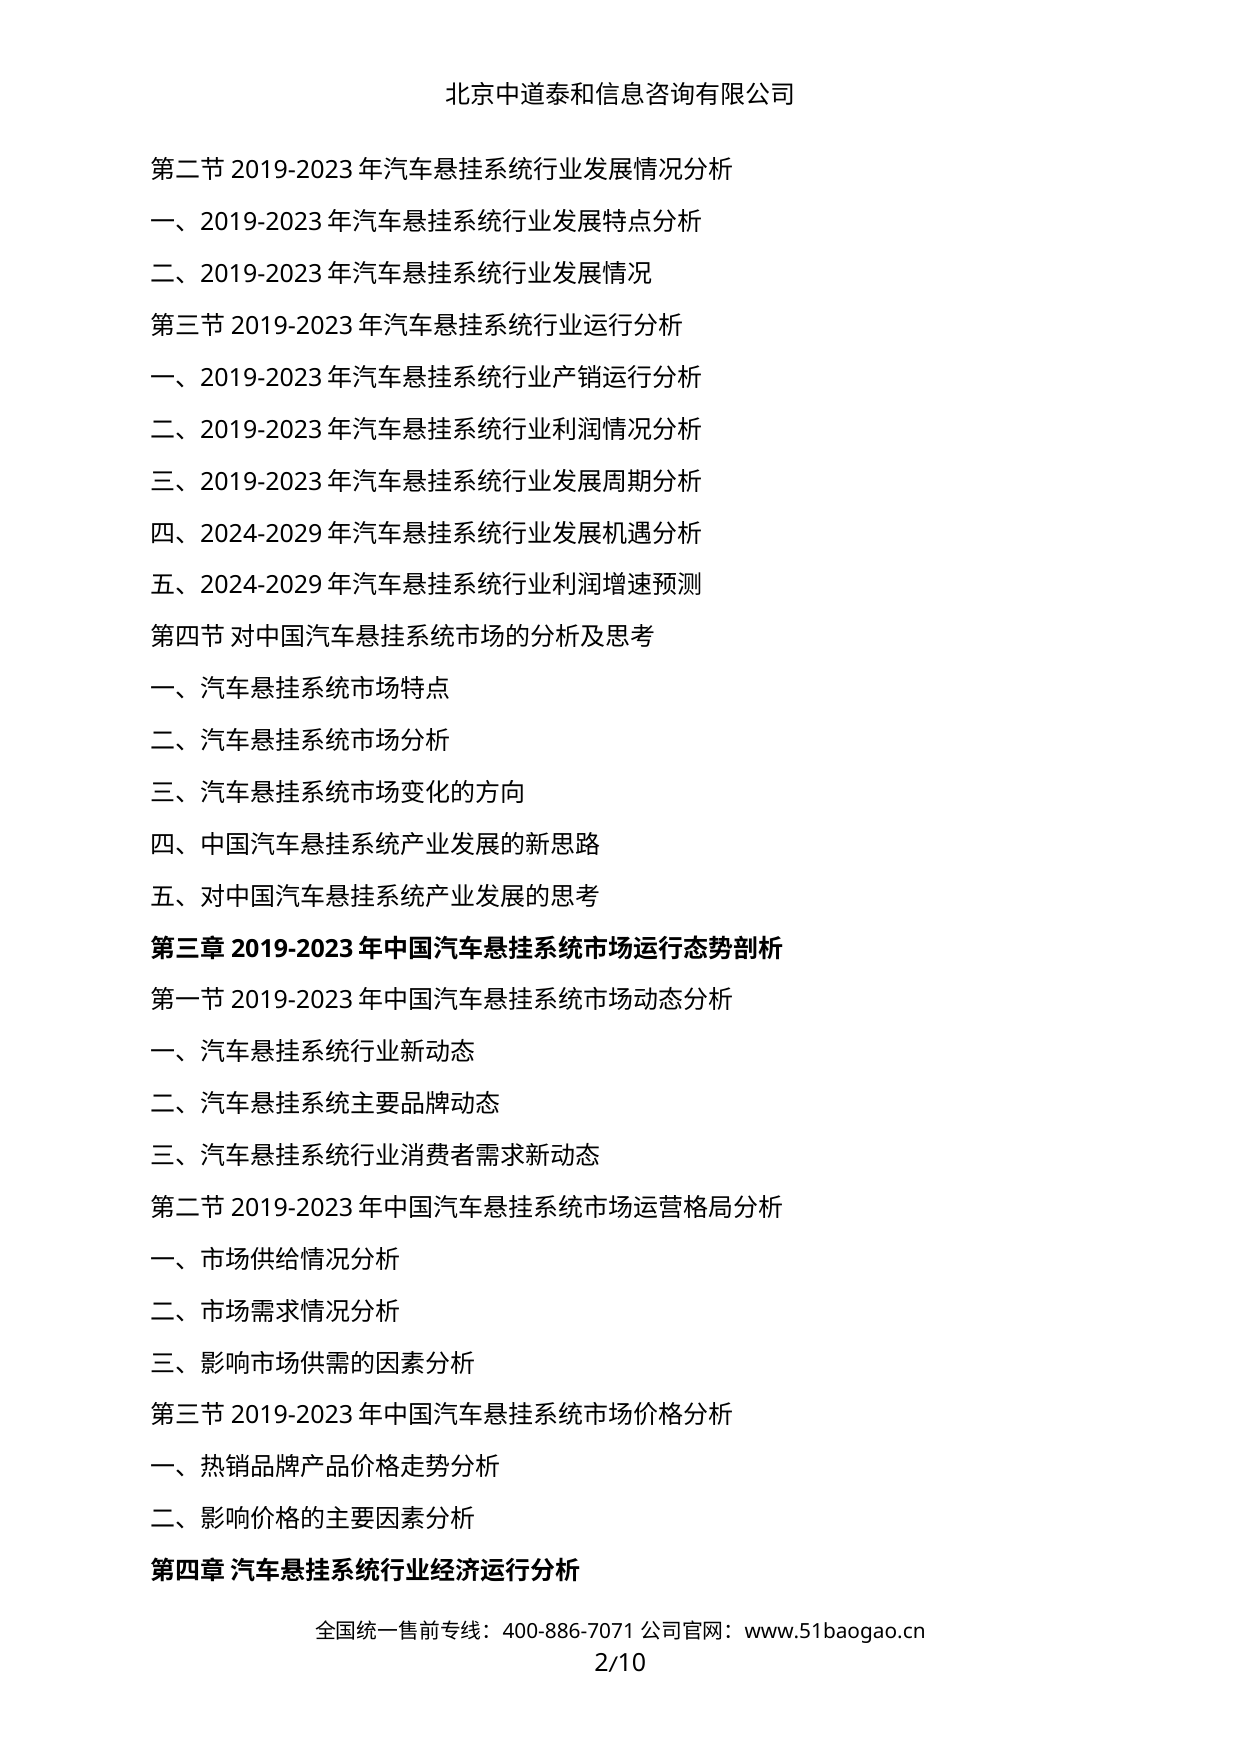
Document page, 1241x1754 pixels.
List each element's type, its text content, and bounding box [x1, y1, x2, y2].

text 一、市场供给情况分析 [150, 1239, 1090, 1276]
text 第四节 对中国汽车悬挂系统市场的分析及思考 [150, 617, 1090, 653]
text 一、2019-2023年汽车悬挂系统行业发展特点分析 [150, 202, 1090, 238]
text 三、汽车悬挂系统行业消费者需求新动态 [150, 1136, 1090, 1172]
text 二、汽车悬挂系统市场分析 [150, 721, 1090, 757]
text 二、影响价格的主要因素分析 [150, 1499, 1090, 1535]
text 三、影响市场供需的因素分析 [150, 1343, 1090, 1379]
text 一、热销品牌产品价格走势分析 [150, 1447, 1090, 1483]
text 四、2024-2029年汽车悬挂系统行业发展机遇分析 [150, 513, 1090, 549]
text 第三节 2019-2023年汽车悬挂系统行业运行分析 [150, 306, 1090, 342]
text 五、对中国汽车悬挂系统产业发展的思考 [150, 876, 1090, 912]
text 二、市场需求情况分析 [150, 1291, 1090, 1327]
text 第二节 2019-2023年中国汽车悬挂系统市场运营格局分析 [150, 1187, 1090, 1224]
text 第四章 汽车悬挂系统行业经济运行分析 [150, 1551, 1090, 1587]
text 第三节 2019-2023年中国汽车悬挂系统市场价格分析 [150, 1395, 1090, 1431]
text 一、2019-2023年汽车悬挂系统行业产销运行分析 [150, 357, 1090, 394]
text 三、汽车悬挂系统市场变化的方向 [150, 772, 1090, 809]
text 二、2019-2023年汽车悬挂系统行业发展情况 [150, 254, 1090, 290]
text 一、汽车悬挂系统行业新动态 [150, 1032, 1090, 1068]
text 二、汽车悬挂系统主要品牌动态 [150, 1084, 1090, 1120]
text 五、2024-2029年汽车悬挂系统行业利润增速预测 [150, 565, 1090, 601]
text 第一节 2019-2023年中国汽车悬挂系统市场动态分析 [150, 980, 1090, 1016]
text 四、中国汽车悬挂系统产业发展的新思路 [150, 824, 1090, 861]
text 一、汽车悬挂系统市场特点 [150, 669, 1090, 705]
text 第三章 2019-2023年中国汽车悬挂系统市场运行态势剖析 [150, 928, 1090, 964]
text 第二节 2019-2023年汽车悬挂系统行业发展情况分析 [150, 150, 1090, 186]
text 三、2019-2023年汽车悬挂系统行业发展周期分析 [150, 461, 1090, 497]
text 二、2019-2023年汽车悬挂系统行业利润情况分析 [150, 409, 1090, 446]
